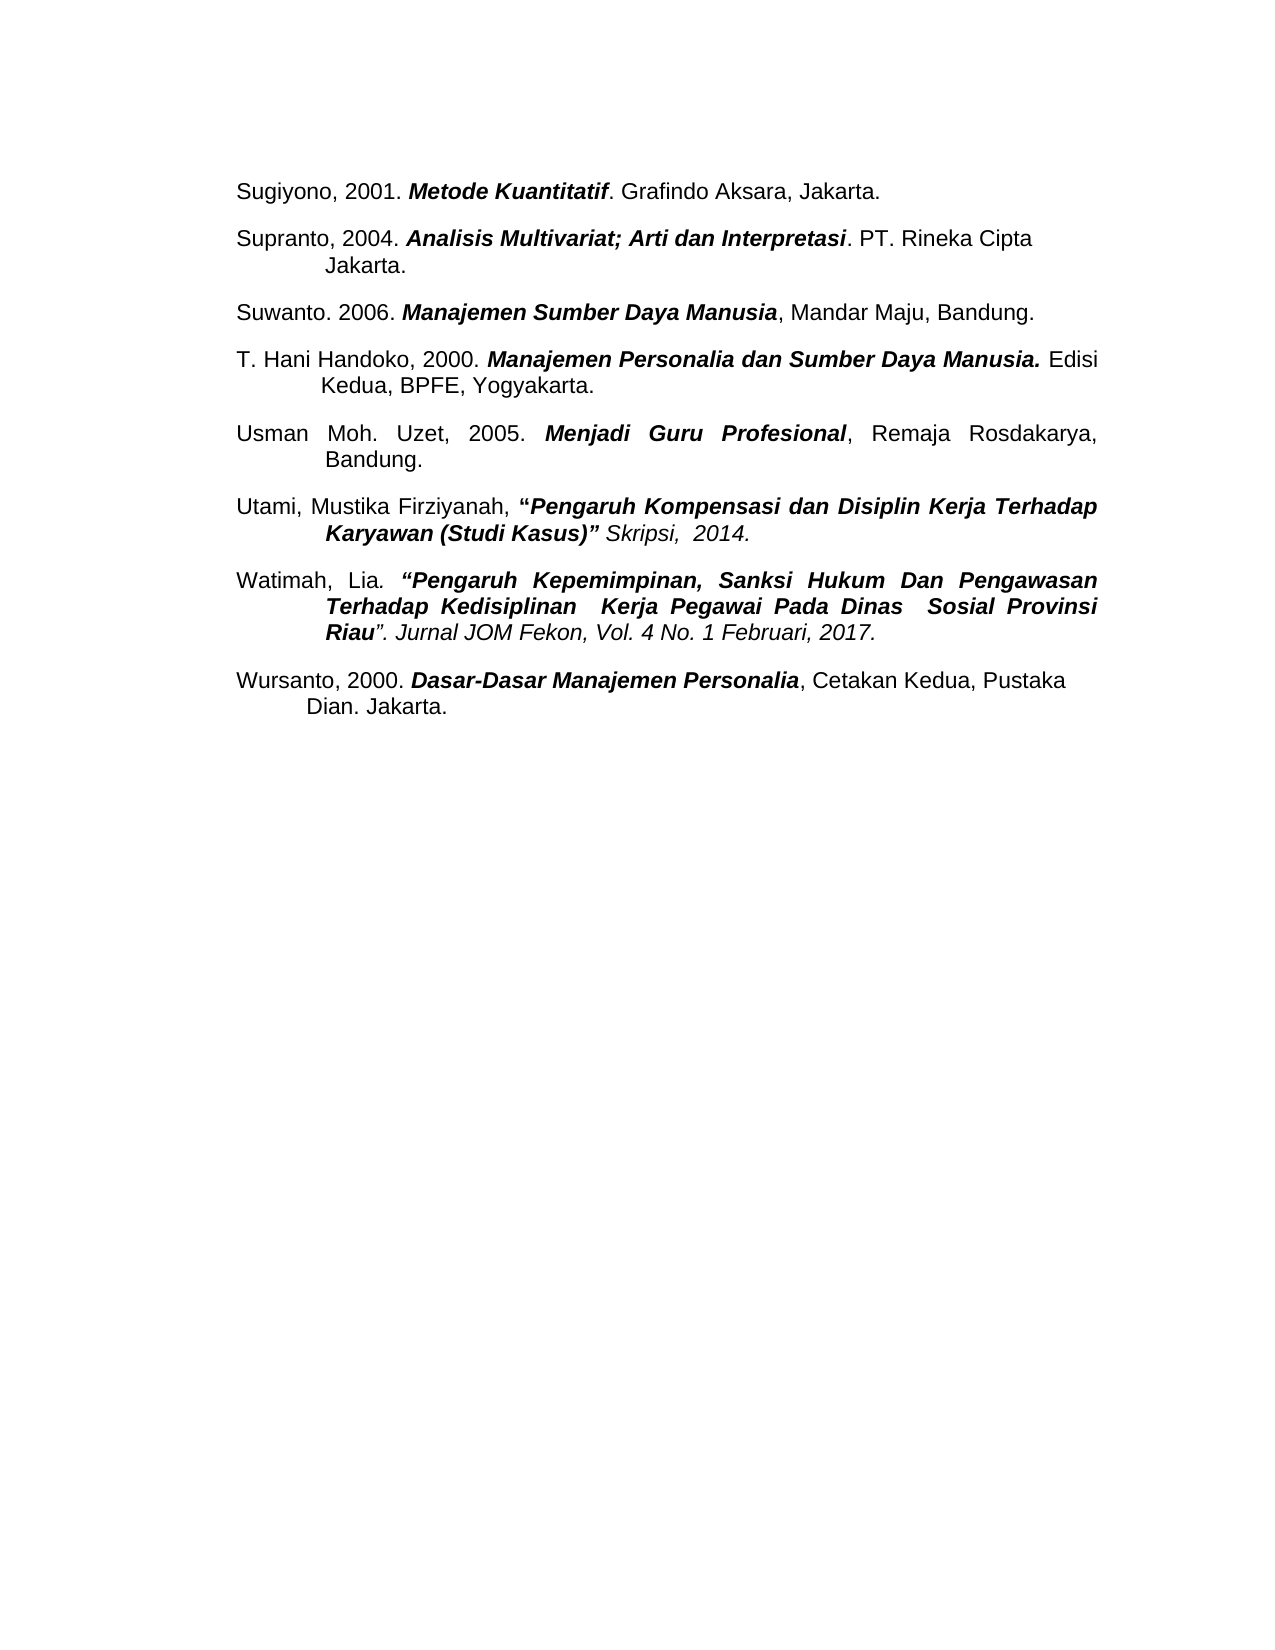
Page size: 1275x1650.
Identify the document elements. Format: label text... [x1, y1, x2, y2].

text Wursanto, 2000. Dasar-Dasar Manajemen Personalia, Cetakan Kedua, Pustaka [236, 667, 1098, 693]
text Watimah, Lia. “Pengaruh Kepemimpinan, Sanksi Hukum Dan Pengawasan Terhadap Kedisiplinan Kerja Pegawai Pada Dinas Sosial Provinsi Riau”. Jurnal JOM Fekon, Vol. 4 No. 1 Februari, 2017. [236, 567, 1098, 646]
text Usman Moh. Uzet, 2005. Menjadi Guru Profesional, Remaja Rosdakarya, Bandung. [236, 419, 1098, 472]
text Supranto, 2004. Analisis Multivariat; Arti dan Interpretasi. PT. Rineka Cipta Jakarta. [236, 225, 1098, 278]
text Dian. Jakarta. [236, 693, 1098, 719]
text T. Hani Handoko, 2000. Manajemen Personalia dan Sumber Daya Manusia. Edisi Kedua, BPFE, Yogyakarta. [236, 346, 1098, 399]
text Utami, Mustika Firziyanah, “Pengaruh Kompensasi dan Disiplin Kerja Terhadap Karyawan (Studi Kasus)” Skripsi, 2014. [236, 493, 1098, 546]
text Sugiyono, 2001. Metode Kuantitatif. Grafindo Aksara, Jakarta. [236, 178, 1098, 204]
text Suwanto. 2006. Manajemen Sumber Daya Manusia, Mandar Maju, Bandung. [236, 299, 1098, 325]
